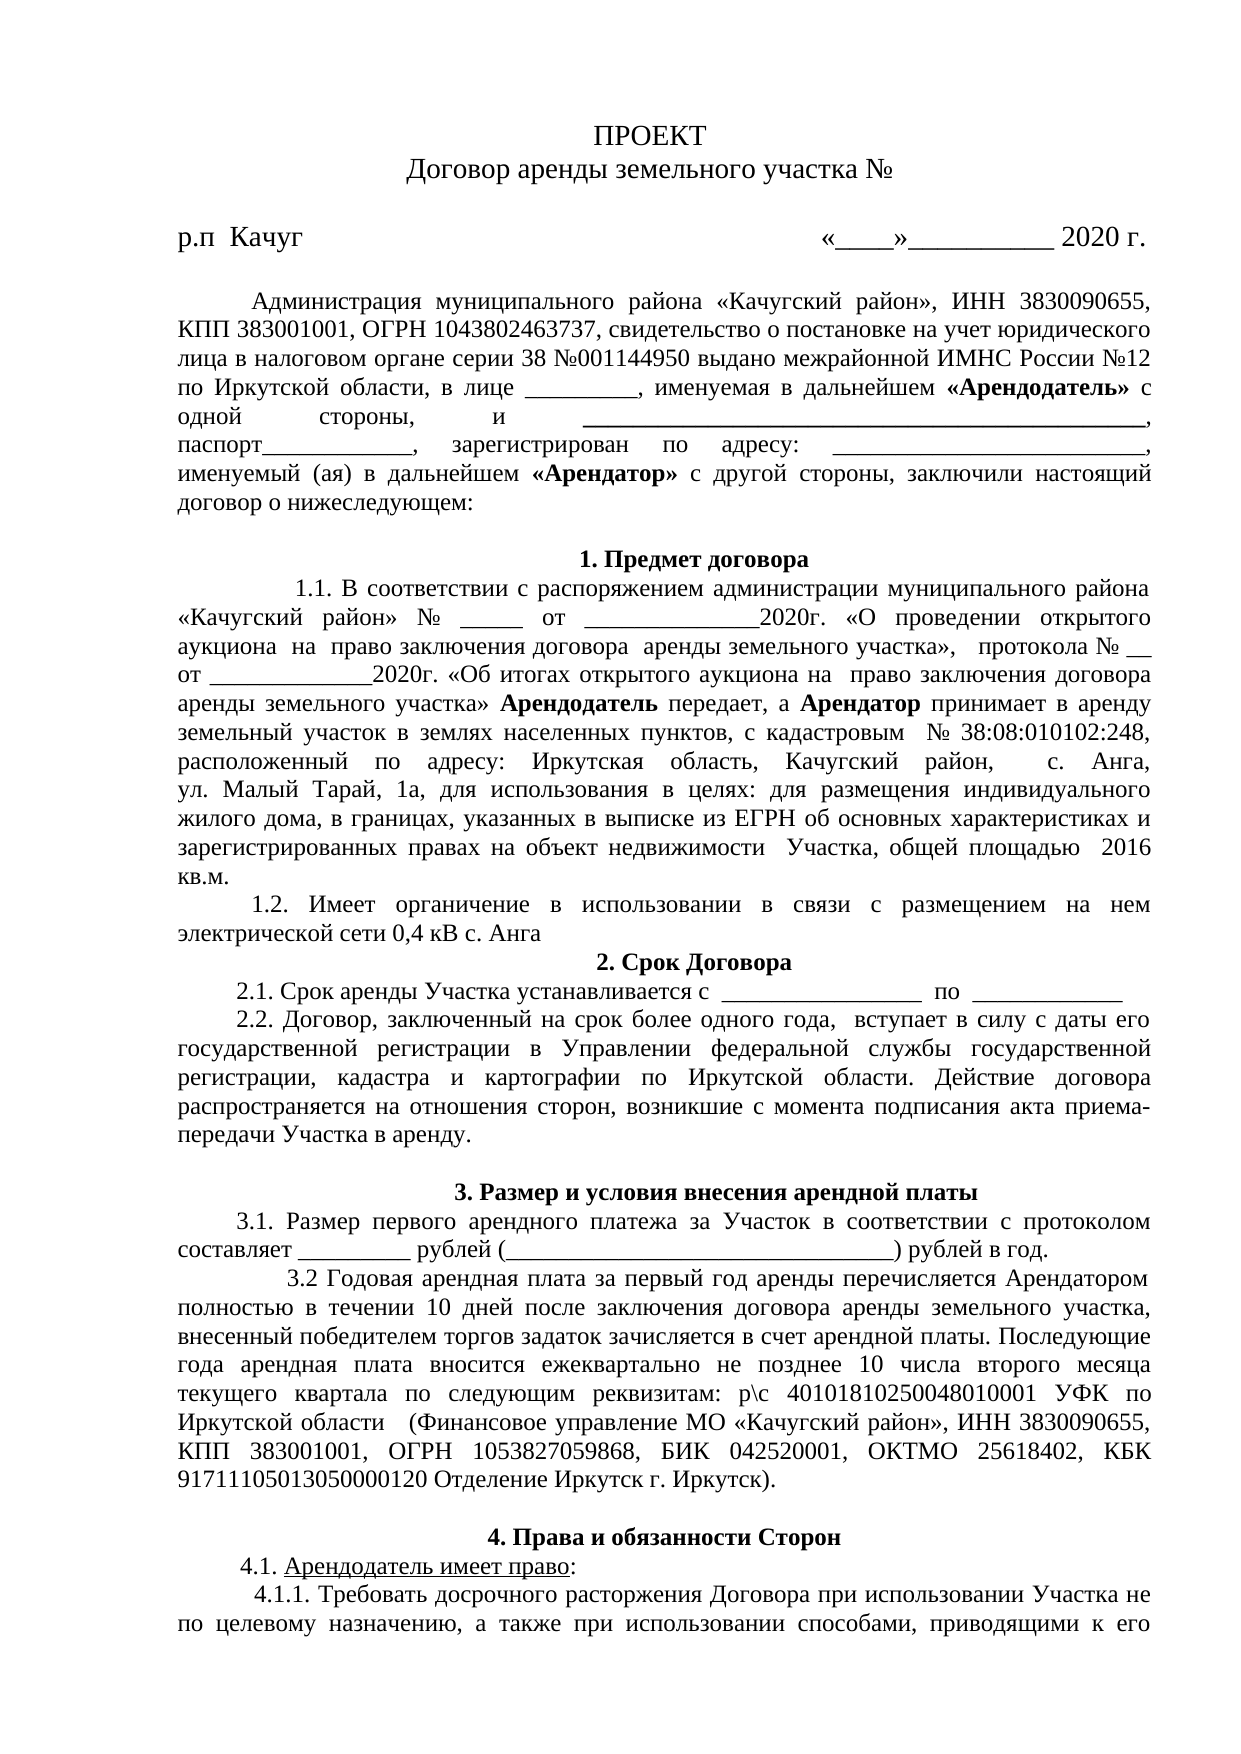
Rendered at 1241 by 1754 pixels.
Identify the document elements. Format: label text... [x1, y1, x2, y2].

text 2. Срок Договора [177, 947, 1152, 976]
text 1. Предмет договора [177, 544, 1152, 573]
text 2.1. Срок аренды Участка устанавливается с ________________ по ____________ [177, 976, 1152, 1004]
text 3. Размер и условия внесения арендной платы [222, 1177, 1152, 1206]
text р.п Качуг «____»__________ 2020 г. [177, 219, 1152, 252]
text 3.2 Годовая арендная плата за первый год аренды перечисляется Арендатором полностью в течении 10 дней после заключения договора аренды земельного участка, внесенный победителем торгов задаток зачисляется в счет арендной платы. Последующие года арендная плата вносится ежеквартально не позднее 10 числа второго месяца текущего квартала по следующим реквизитам: р\с 40101810250048010001 УФК по Иркутской области (Финансовое управление МО «Качугский район», ИНН 3830090655, КПП 383001001, ОГРН 1053827059868, БИК 042520001, ОКТМО 25618402, КБК 91711105013050000120 Отделение Иркутск г. Иркутск). [103, 1263, 1152, 1493]
text Администрация муниципального района «Качугский район», ИНН 3830090655, КПП 383001001, ОГРН 1043802463737, свидетельство о постановке на учет юридического лица в налоговом органе серии 38 №001144950 выдано межрайонной ИМНС России №12 по Иркутской области, в лице _________, именуемая в дальнейшем «Арендодатель» с одной стороны, и _____________________________________________, паспорт____________, зарегистрирован по адресу: _________________________, именуемый (ая) в дальнейшем «Арендатор» с другой стороны, заключили настоящий договор о нижеследующем: [177, 286, 1152, 516]
text 1.2. Имеет органичение в использовании в связи с размещением на нем электрической сети 0,4 кВ с. Анга [177, 889, 1152, 947]
text 2.2. Договор, заключенный на срок более одного года, вступает в силу с даты его государственной регистрации в Управлении федеральной службы государственной регистрации, кадастра и картографии по Иркутской области. Действие договора распространяется на отношения сторон, возникшие с момента подписания акта приема-передачи Участка в аренду. [177, 1004, 1152, 1148]
text 4. Права и обязанности Сторон [177, 1522, 1152, 1551]
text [177, 1579, 1152, 1637]
text Договор аренды земельного участка № [177, 152, 1122, 185]
text 3.1. Размер первого арендного платежа за Участок в соответствии с протоколом составляет _________ рублей (_______________________________) рублей в год. [177, 1206, 1152, 1263]
text 4.1. Арендодатель имеет право: [177, 1551, 1152, 1579]
text 1.1. В соответствии с распоряжением администрации муниципального района «Качугский район» № _____ от ______________2020г. «О проведении открытого аукциона на право заключения договора аренды земельного участка», протокола № __ от _____________2020г. «Об итогах открытого аукциона на право заключения договора аренды земельного участка» Арендодатель передает, а Арендатор принимает в аренду земельный участок в землях населенных пунктов, с кадастровым № 38:08:010102:248, расположенный по адресу: Иркутская область, Качугский район, с. Анга, ул. Малый Тарай, 1а, для использования в целях: для размещения индивидуального жилого дома, в границах, указанных в выписке из ЕГРН об основных характеристиках и зарегистрированных правах на объект недвижимости Участка, общей площадью 2016 кв.м. [177, 573, 1152, 889]
text ПРОЕКТ [177, 118, 1122, 152]
